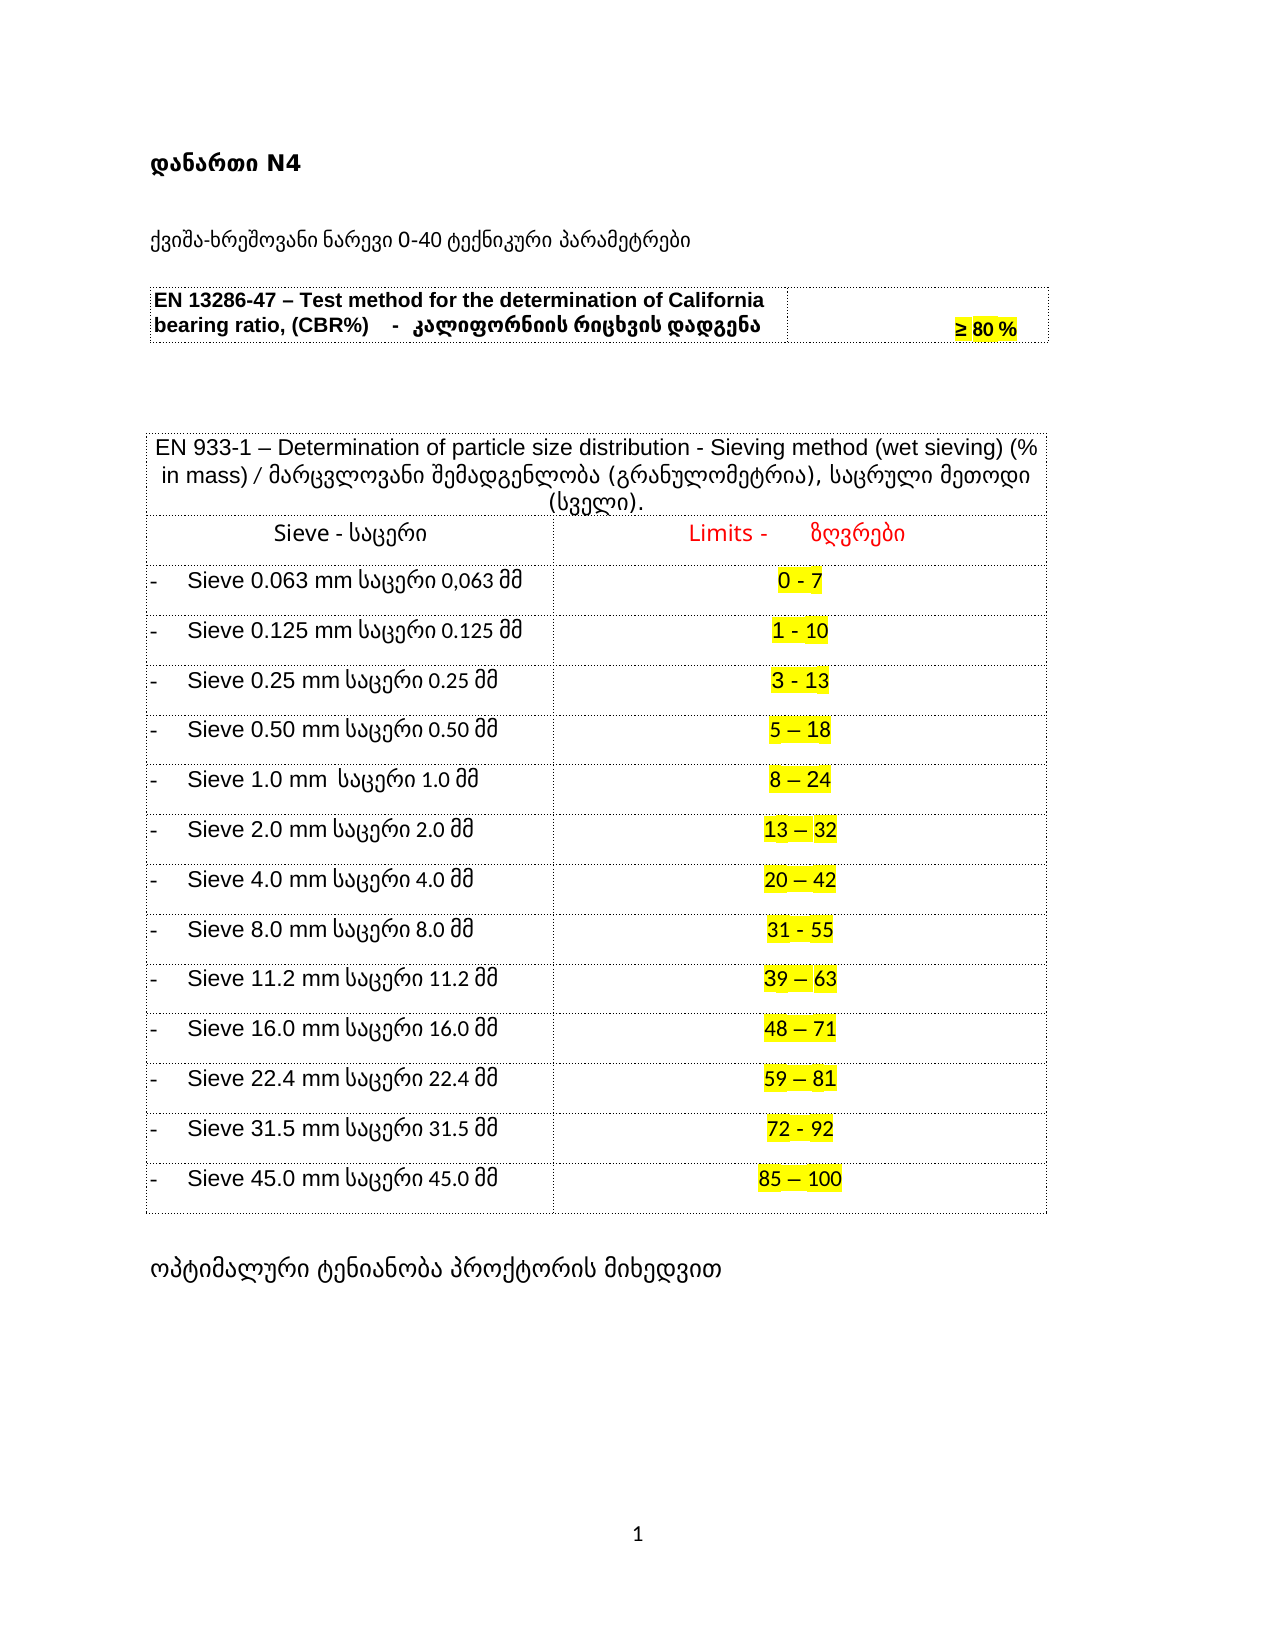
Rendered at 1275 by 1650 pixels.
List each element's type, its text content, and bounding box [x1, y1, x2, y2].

table_cell 20 – 42 [554, 864, 1046, 914]
table_header EN 13286-47 – Test method for the determination of California bearing ratio, (CBR%) - კალიფორნიის რიცხვის დადგენა [151, 287, 787, 342]
text დანართი N4 [150, 150, 1125, 177]
table_cell Sieve 45.0 mm საცერი 45.0 მმ [146, 1163, 554, 1212]
table_cell Sieve 0.50 mm საცერი 0.50 მმ [146, 715, 554, 764]
table_cell Sieve 2.0 mm საცერი 2.0 მმ [146, 814, 554, 864]
table_cell 39 – 63 [554, 964, 1046, 1013]
table_cell Sieve 8.0 mm საცერი 8.0 მმ [146, 914, 554, 963]
table_cell 13 – 32 [554, 814, 1046, 864]
table_cell 85 – 100 [554, 1163, 1046, 1212]
text ქვიშა-ხრეშოვანი ნარევი 0-40 ტექნიკური პარამეტრები [150, 225, 1125, 253]
table_cell Sieve 0.063 mm საცერი 0,063 მმ [146, 565, 554, 615]
table_cell Sieve 31.5 mm საცერი 31.5 მმ [146, 1113, 554, 1163]
table_cell 59 – 81 [554, 1063, 1046, 1113]
table_cell Sieve 1.0 mm საცერი 1.0 მმ [146, 764, 554, 814]
table_cell 48 – 71 [554, 1013, 1046, 1063]
table_cell Sieve - საცერი [146, 515, 554, 565]
text ოპტიმალური ტენიანობა პროქტორის მიხედვით [150, 1250, 1125, 1284]
table_cell 1 - 10 [554, 615, 1046, 665]
table_cell 72 - 92 [554, 1113, 1046, 1163]
table_header ≥ 80 % [788, 287, 1049, 342]
table_cell Sieve 0.25 mm საცერი 0.25 მმ [146, 665, 554, 714]
table_cell Sieve 0.125 mm საცერი 0.125 მმ [146, 615, 554, 665]
table_cell Limits - ზღვრები [554, 515, 1046, 565]
table_header EN 933-1 – Determination of particle size distribution - Sieving method (wet sieving) (% in mass) / მარცვლოვანი შემადგენლობა (გრანულომეტრია), საცრული მეთოდი (სველი). [146, 433, 1046, 515]
table_cell 0 - 7 [554, 565, 1046, 615]
table_cell 31 - 55 [554, 914, 1046, 963]
table_cell Sieve 11.2 mm საცერი 11.2 მმ [146, 964, 554, 1013]
table_cell Sieve 22.4 mm საცერი 22.4 მმ [146, 1063, 554, 1113]
table_cell 3 - 13 [554, 665, 1046, 714]
table_cell 8 – 24 [554, 764, 1046, 814]
table_cell Sieve 4.0 mm საცერი 4.0 მმ [146, 864, 554, 914]
table_cell Sieve 16.0 mm საცერი 16.0 მმ [146, 1013, 554, 1063]
table_cell 5 – 18 [554, 715, 1046, 764]
